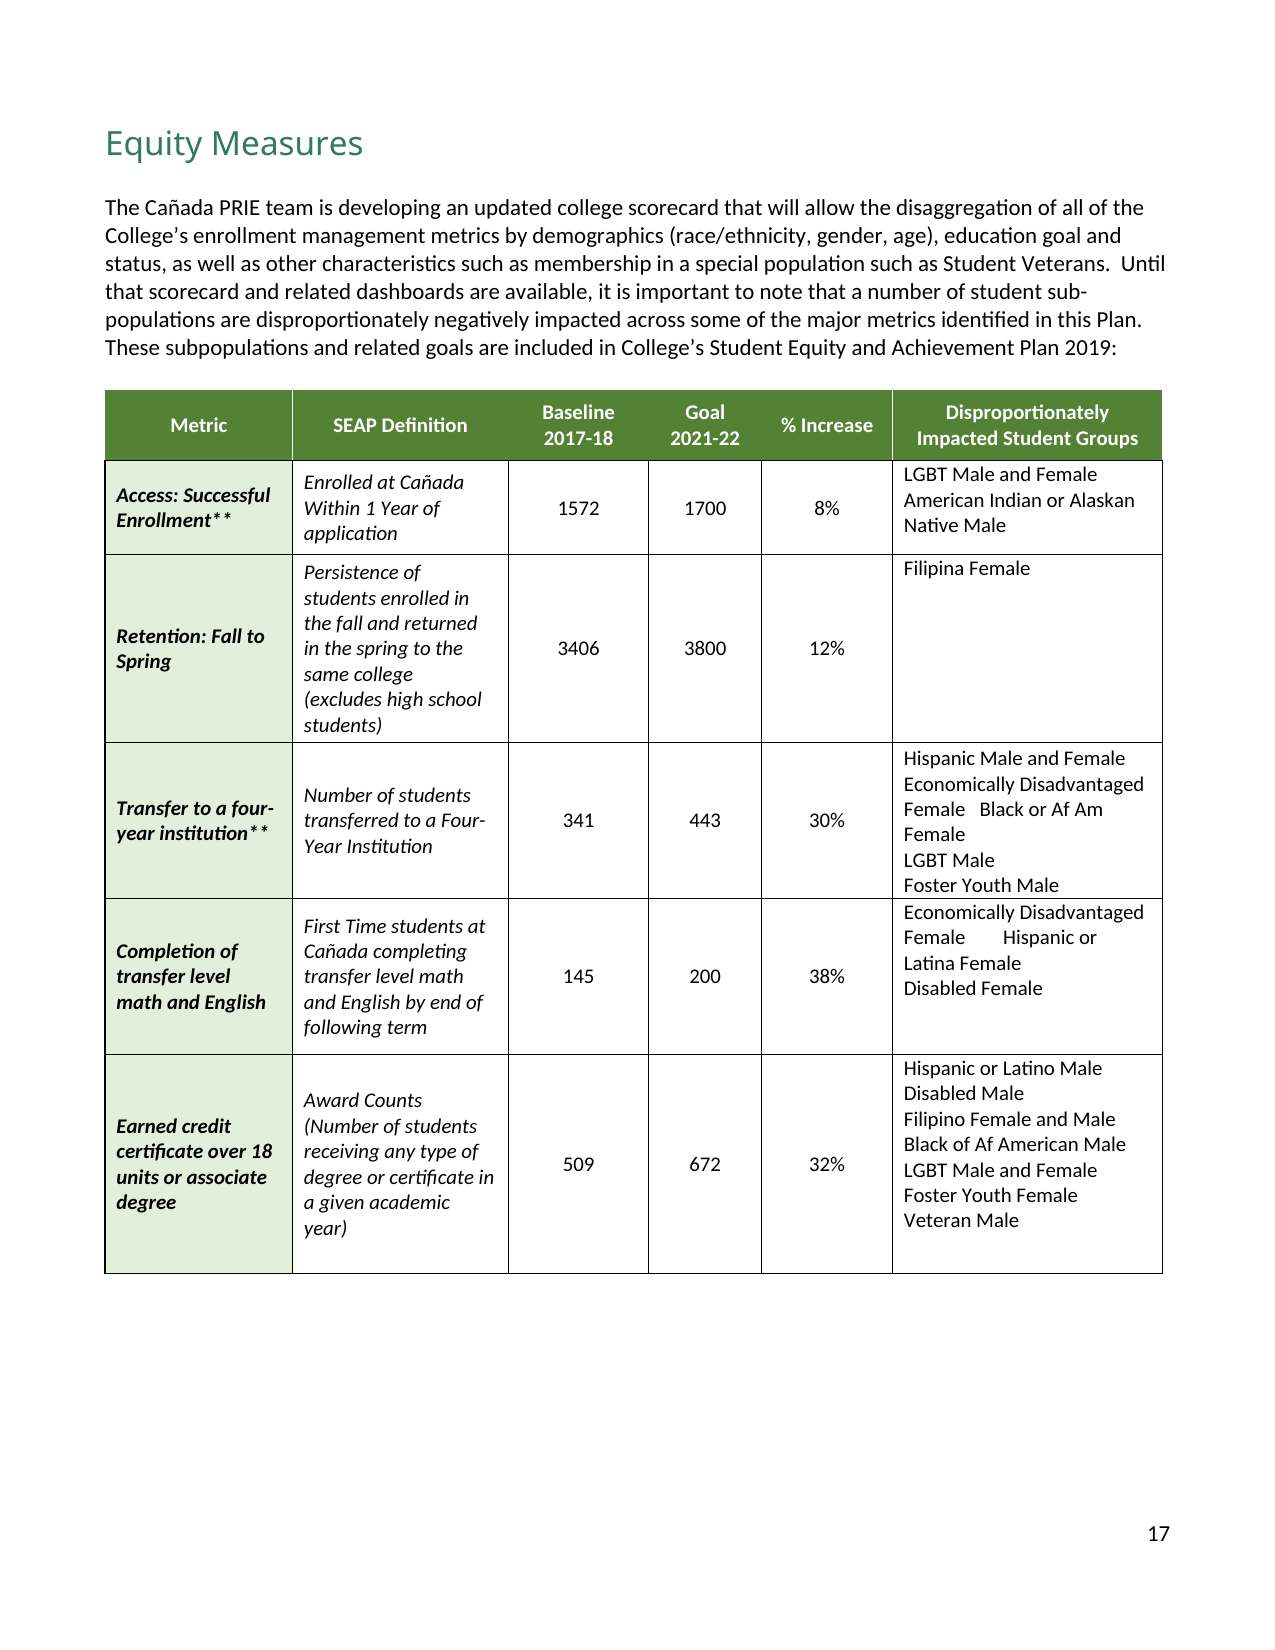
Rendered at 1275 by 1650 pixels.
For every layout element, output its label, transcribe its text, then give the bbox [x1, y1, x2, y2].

table_cell 3800 [649, 555, 761, 742]
table_cell 30% [762, 743, 892, 898]
text The Cañada PRIE team is developing an updated college scorecard that will allow the disaggregation of all of the College’s enrollment management metrics by demographics (race/ethnicity, gender, age), education goal and status, as well as other characteristics such as membership in a special population such as Student Veterans. Until that scorecard and related dashboards are available, it is important to note that a number of student sub-populations are disproportionately negatively impacted across some of the major metrics identified in this Plan. These subpopulations and related goals are included in College’s Student Equity and Achievement Plan 2019: [105, 193, 1170, 362]
table_cell Hispanic or Latino Male Disabled Male Filipino Female and Male Black of Af American Male LGBT Male and Female Foster Youth Female Veteran Male [893, 1055, 1162, 1273]
table_cell 1700 [649, 461, 761, 554]
table_cell LGBT Male and Female American Indian or Alaskan Native Male [893, 461, 1162, 554]
table_cell 341 [509, 743, 648, 898]
table_cell Number of students transferred to a Four-Year Institution [293, 743, 508, 898]
table_header Disproportionately Impacted Student Groups [893, 390, 1162, 460]
table_cell First Time students at Cañada completing transfer level math and English by end of following term [293, 899, 508, 1054]
table_cell 672 [649, 1055, 761, 1273]
table_cell 3406 [509, 555, 648, 742]
table_cell Access: Successful Enrollment** [106, 461, 292, 554]
table_cell Filipina Female [893, 555, 1162, 742]
table_cell Economically Disadvantaged Female Hispanic or Latina Female Disabled Female [893, 899, 1162, 1054]
table_cell Earned credit certificate over 18 units or associate degree [106, 1055, 292, 1273]
table_header Baseline 2017-18 [508, 390, 649, 460]
table_cell 38% [762, 899, 892, 1054]
table_cell 443 [649, 743, 761, 898]
table_cell Persistence of students enrolled in the fall and returned in the spring to the same college (excludes high school students) [293, 555, 508, 742]
table_header % Increase [761, 390, 892, 460]
table_cell 32% [762, 1055, 892, 1273]
table_cell Award Counts (Number of students receiving any type of degree or certificate in a given academic year) [293, 1055, 508, 1273]
table_cell Completion of transfer level math and English [106, 899, 292, 1054]
table_cell 8% [762, 461, 892, 554]
table_header Metric [105, 390, 292, 460]
table_header Goal 2021-22 [649, 390, 761, 460]
table_cell 1572 [509, 461, 648, 554]
subtitle Equity Measures [105, 120, 1170, 165]
table_header SEAP Definition [293, 390, 508, 460]
table_cell Transfer to a four-year institution** [106, 743, 292, 898]
table_cell 200 [649, 899, 761, 1054]
table_cell Hispanic Male and Female Economically Disadvantaged Female Black or Af Am Female LGBT Male Foster Youth Male [893, 743, 1162, 898]
table_cell 509 [509, 1055, 648, 1273]
table_cell Enrolled at Cañada Within 1 Year of application [293, 461, 508, 554]
table_cell Retention: Fall to Spring [106, 555, 292, 742]
table_cell 145 [509, 899, 648, 1054]
table_cell 12% [762, 555, 892, 742]
